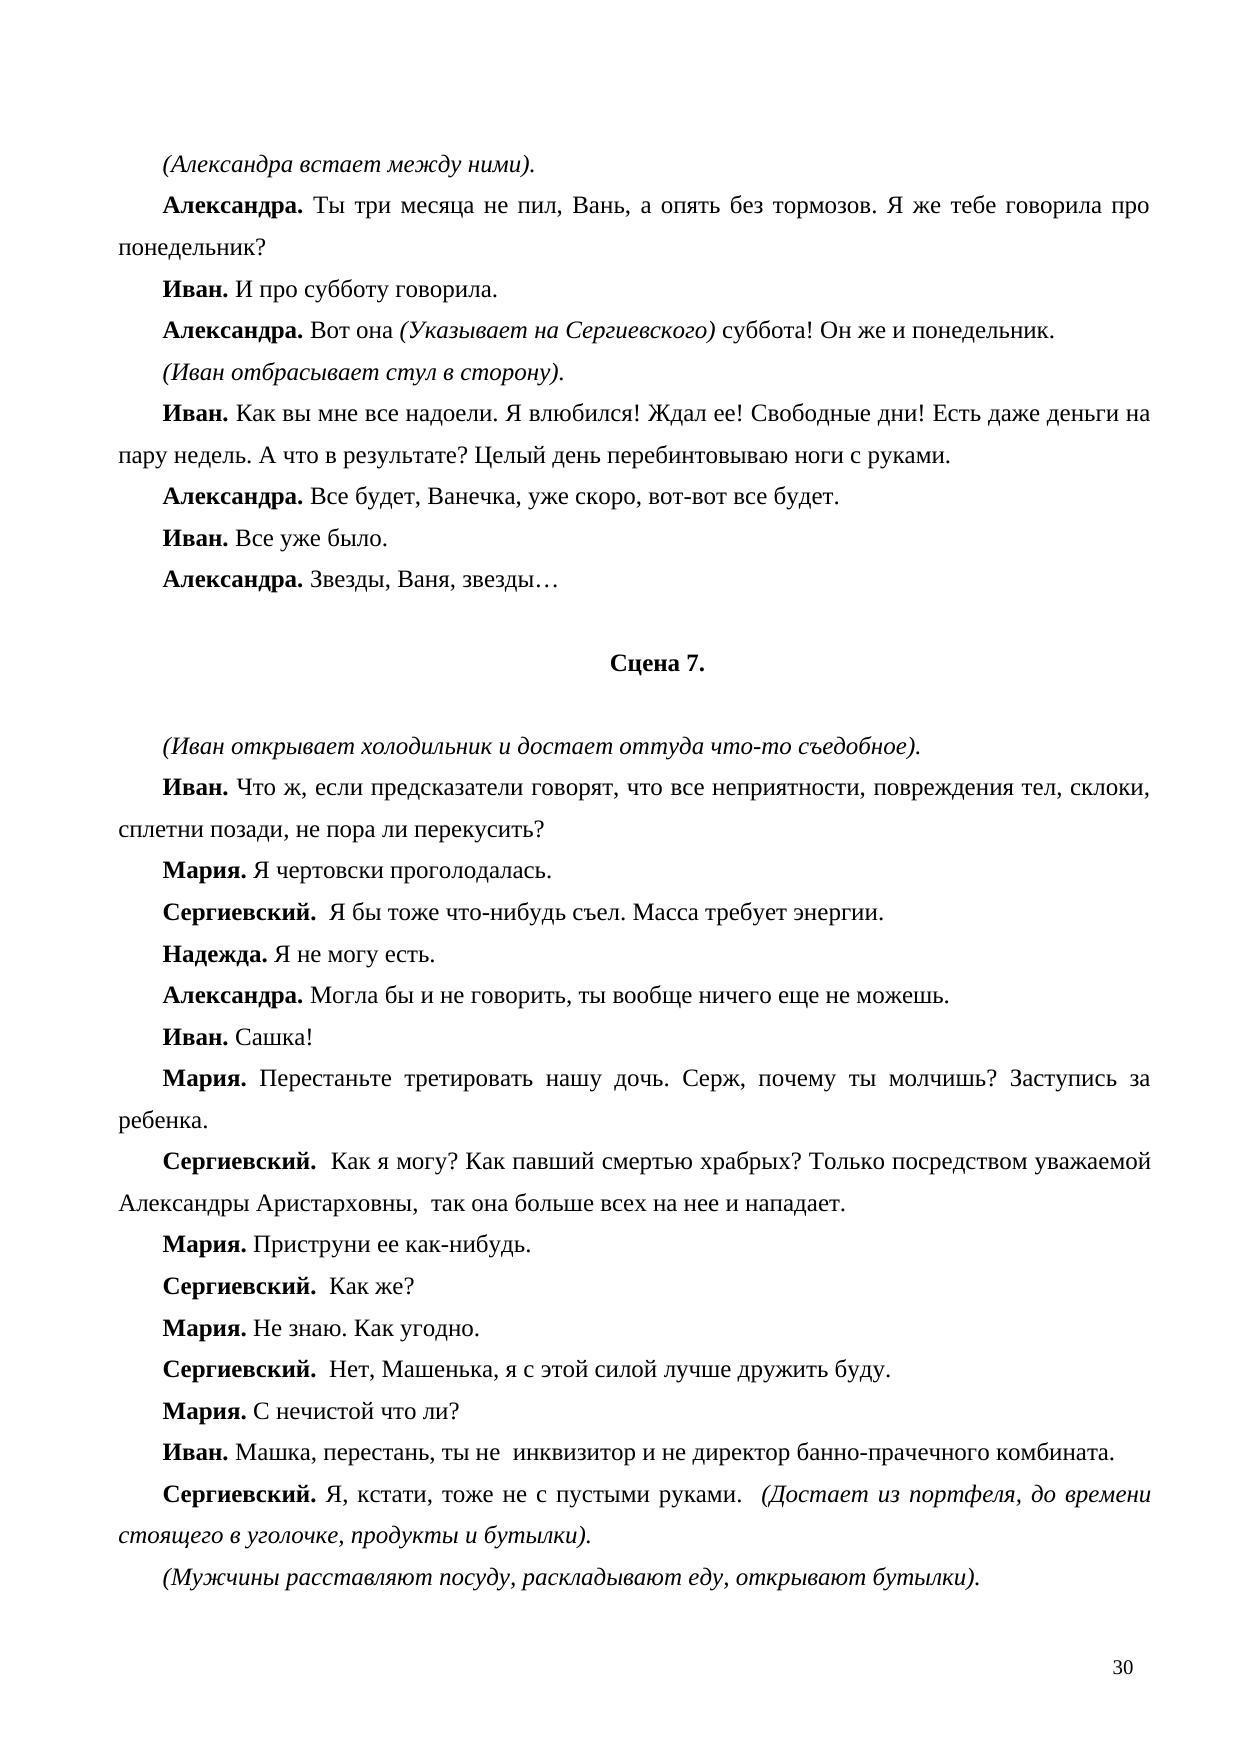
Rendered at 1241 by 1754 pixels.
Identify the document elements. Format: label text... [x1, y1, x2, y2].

text Сергиевский. Как я могу? Как павший смертью храбрых? Только посредством уважаемой Александры Аристарховны, так она больше всех на нее и нападает. [118, 1147, 1152, 1217]
text Александра. Все будет, Ванечка, уже скоро, вот-вот все будет. [118, 482, 1152, 510]
text Мария. Не знаю. Как угодно. [118, 1314, 1152, 1341]
text Мария. Я чертовски проголодалась. [118, 857, 1152, 884]
text Сергиевский. Я, кстати, тоже не с пустыми руками. (Достает из портфеля, до времени стоящего в уголочке, продукты и бутылки). [118, 1480, 1152, 1549]
text Александра. Ты три месяца не пил, Вань, а опять без тормозов. Я же тебе говорила про понедельник? [118, 192, 1152, 261]
text Надежда. Я не могу есть. [118, 940, 1152, 967]
text Иван. Все уже было. [118, 524, 1152, 552]
text Александра. Вот она (Указывает на Сергиевского) суббота! Он же и понедельник. [118, 316, 1152, 344]
text (Мужчины расставляют посуду, раскладывают еду, открывают бутылки). [118, 1563, 1152, 1591]
text (Иван отбрасывает стул в сторону). [118, 358, 1152, 386]
text Иван. Сашка! [118, 1023, 1152, 1051]
text Александра. Могла бы и не говорить, ты вообще ничего еще не можешь. [118, 981, 1152, 1009]
text (Иван открывает холодильник и достает оттуда что-то съедобное). [118, 732, 1152, 759]
text Сергиевский. Нет, Машенька, я с этой силой лучше дружить буду. [118, 1355, 1152, 1383]
text Иван. Машка, перестань, ты не инквизитор и не директор банно-прачечного комбината. [118, 1438, 1152, 1466]
text Сергиевский. Я бы тоже что-нибудь съел. Масса требует энергии. [118, 898, 1152, 926]
text Мария. Перестаньте третировать нашу дочь. Серж, почему ты молчишь? Заступись за ребенка. [118, 1064, 1152, 1134]
text Мария. Приструни ее как-нибудь. [118, 1231, 1152, 1258]
text Иван. И про субботу говорила. [118, 275, 1152, 302]
text Иван. Как вы мне все надоели. Я влюбился! Ждал ее! Свободные дни! Есть даже деньги на пару недель. А что в результате? Целый день перебинтовываю ноги с руками. [118, 399, 1152, 469]
text Мария. С нечистой что ли? [118, 1397, 1152, 1424]
text Александра. Звезды, Ваня, звезды… [118, 566, 1152, 593]
text (Александра встает между ними). [118, 150, 1152, 178]
text Сцена 7. [118, 649, 1152, 676]
text Иван. Что ж, если предсказатели говорят, что все неприятности, повреждения тел, склоки, сплетни позади, не пора ли перекусить? [118, 773, 1152, 843]
text Сергиевский. Как же? [118, 1272, 1152, 1300]
